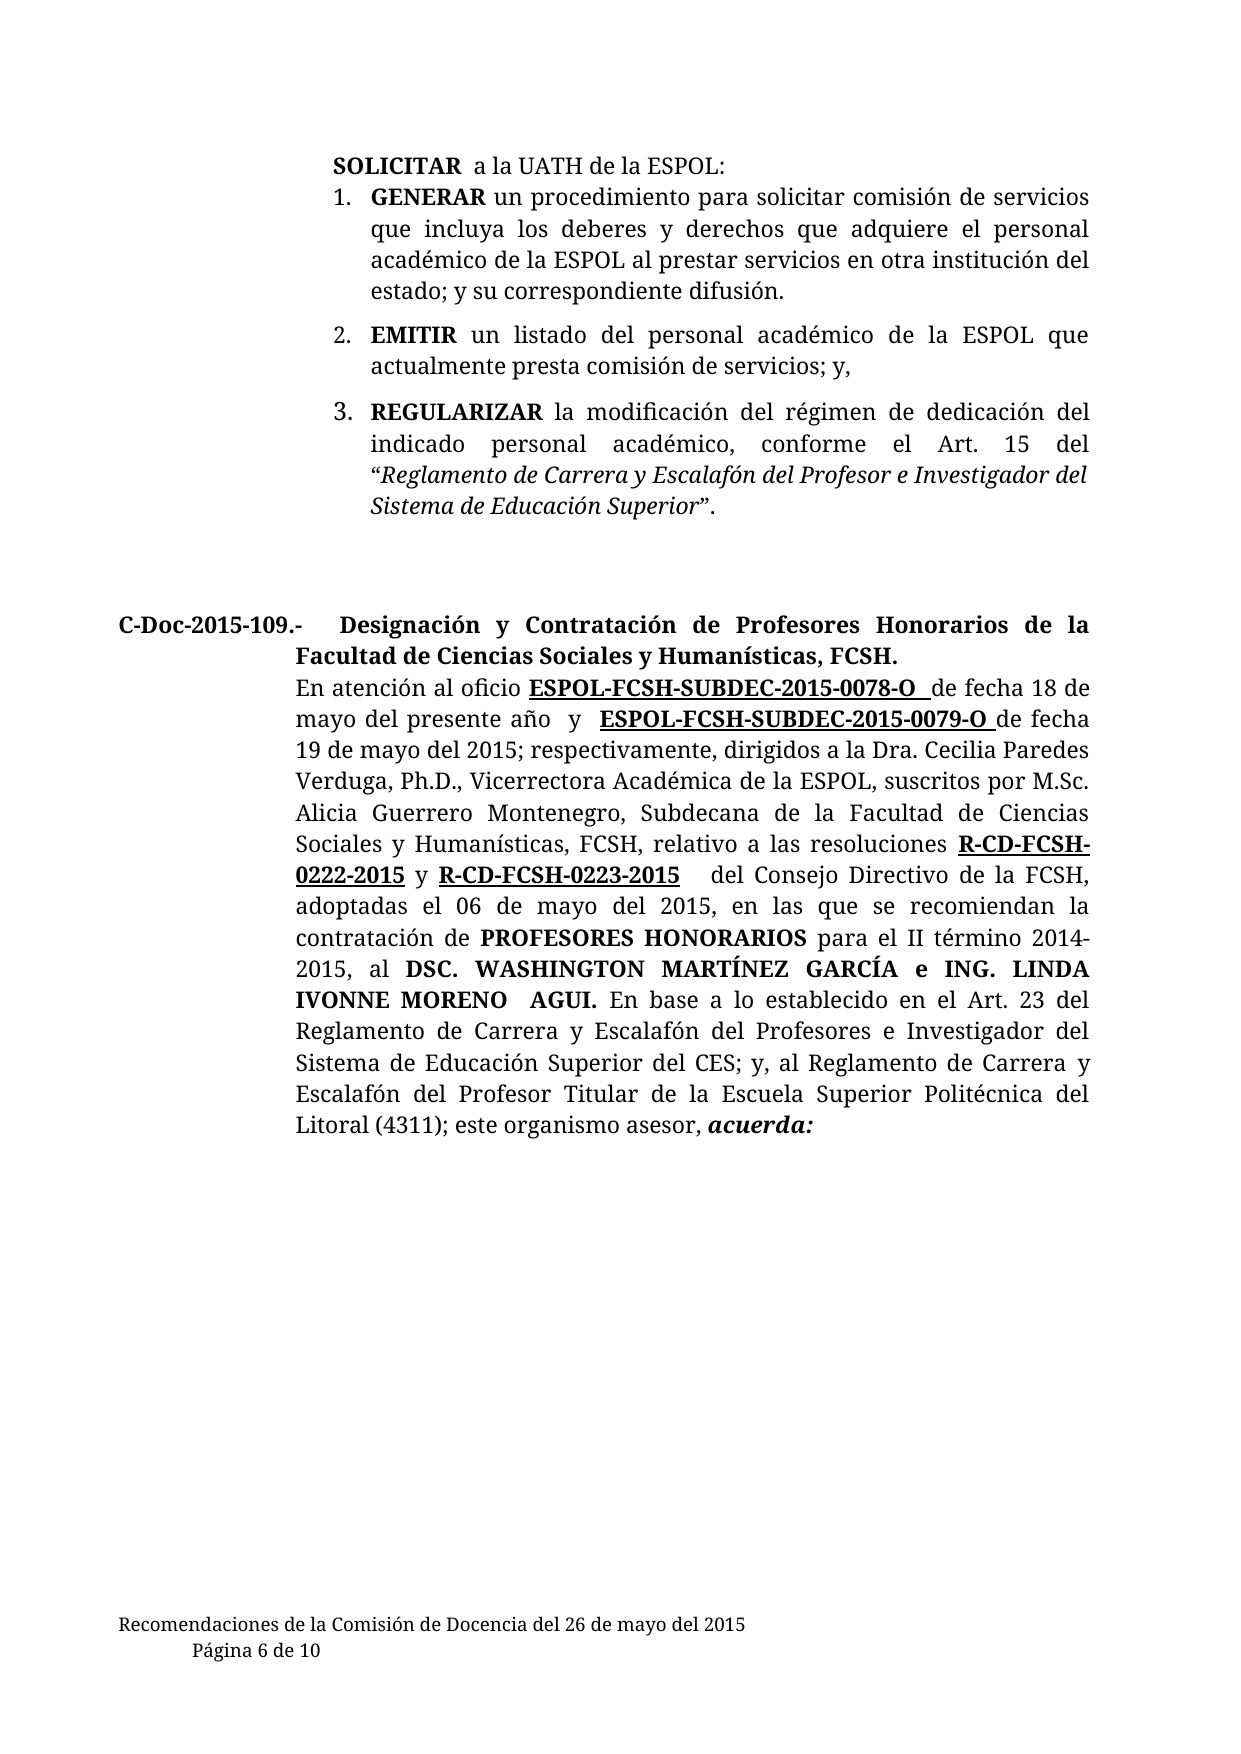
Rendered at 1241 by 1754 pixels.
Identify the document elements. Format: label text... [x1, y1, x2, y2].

text En atención al oficio ESPOL-FCSH-SUBDEC-2015-0078-O de fecha 18 de mayo del presente año y ESPOL-FCSH-SUBDEC-2015-0079-O de fecha 19 de mayo del 2015; respectivamente, dirigidos a la Dra. Cecilia Paredes Verduga, Ph.D., Vicerrectora Académica de la ESPOL, suscritos por M.Sc. Alicia Guerrero Montenegro, Subdecana de la Facultad de Ciencias Sociales y Humanísticas, FCSH, relativo a las resoluciones R-CD-FCSH-0222-2015 y R-CD-FCSH-0223-2015 del Consejo Directivo de la FCSH, adoptadas el 06 de mayo del 2015, en las que se recomiendan la contratación de PROFESORES HONORARIOS para el II término 2014-2015, al DSC. WASHINGTON MARTÍNEZ GARCÍA e ING. LINDA IVONNE MORENO AGUI. En base a lo establecido en el Art. 23 del Reglamento de Carrera y Escalafón del Profesores e Investigador del Sistema de Educación Superior del CES; y, al Reglamento de Carrera y Escalafón del Profesor Titular de la Escuela Superior Politécnica del Litoral (4311); este organismo asesor, acuerda: [295, 672, 1090, 1140]
text SOLICITAR a la UATH de la ESPOL: [295, 150, 1090, 181]
text C-Doc-2015-109.- Designación y Contratación de Profesores Honorarios de la Facultad de Ciencias Sociales y Humanísticas, FCSH. [118, 609, 1090, 672]
list EMITIR un listado del personal académico de la ESPOL que actualmente presta comisión de servicios; y, [333, 319, 1090, 381]
list REGULARIZAR la modificación del régimen de dedicación del indicado personal académico, conforme el Art. 15 del “Reglamento de Carrera y Escalafón del Profesor e Investigador del Sistema de Educación Superior”. [333, 394, 1090, 522]
list GENERAR un procedimiento para solicitar comisión de servicios que incluya los deberes y derechos que adquiere el personal académico de la ESPOL al prestar servicios en otra institución del estado; y su correspondiente difusión. [333, 181, 1090, 306]
